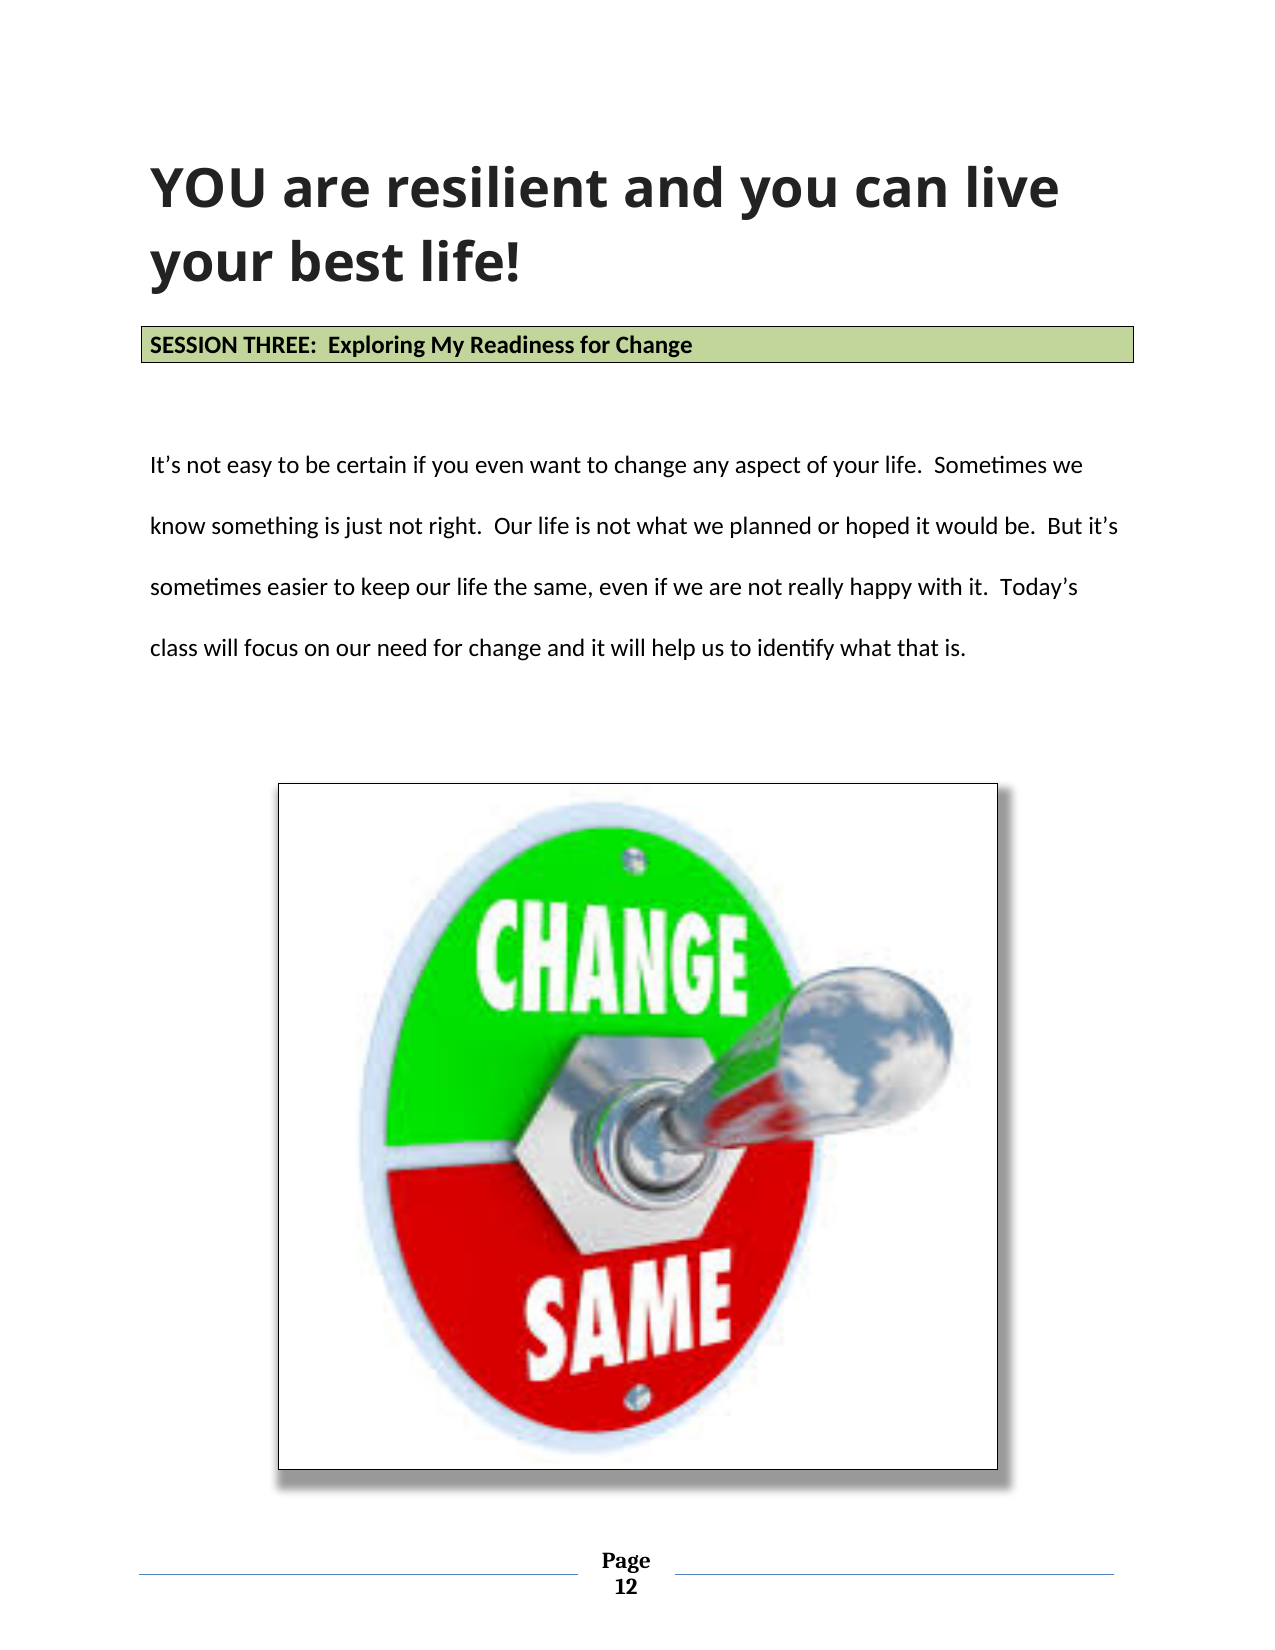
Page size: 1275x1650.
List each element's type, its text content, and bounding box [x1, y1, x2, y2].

text SESSION THREE: Exploring My Readiness for Change [142, 327, 1133, 362]
picture [279, 784, 997, 1469]
text It’s not easy to be certain if you even want to change any aspect of your life. Sometimes we know something is just not right. Our life is not what we planned or hoped it would be. But it’s sometimes easier to keep our life the same, even if we are not really happy with it. Today’s class will focus on our need for change and it will help us to identify what that is. [150, 449, 1125, 663]
text YOU are resilient and you can live your best life! [150, 150, 1125, 297]
